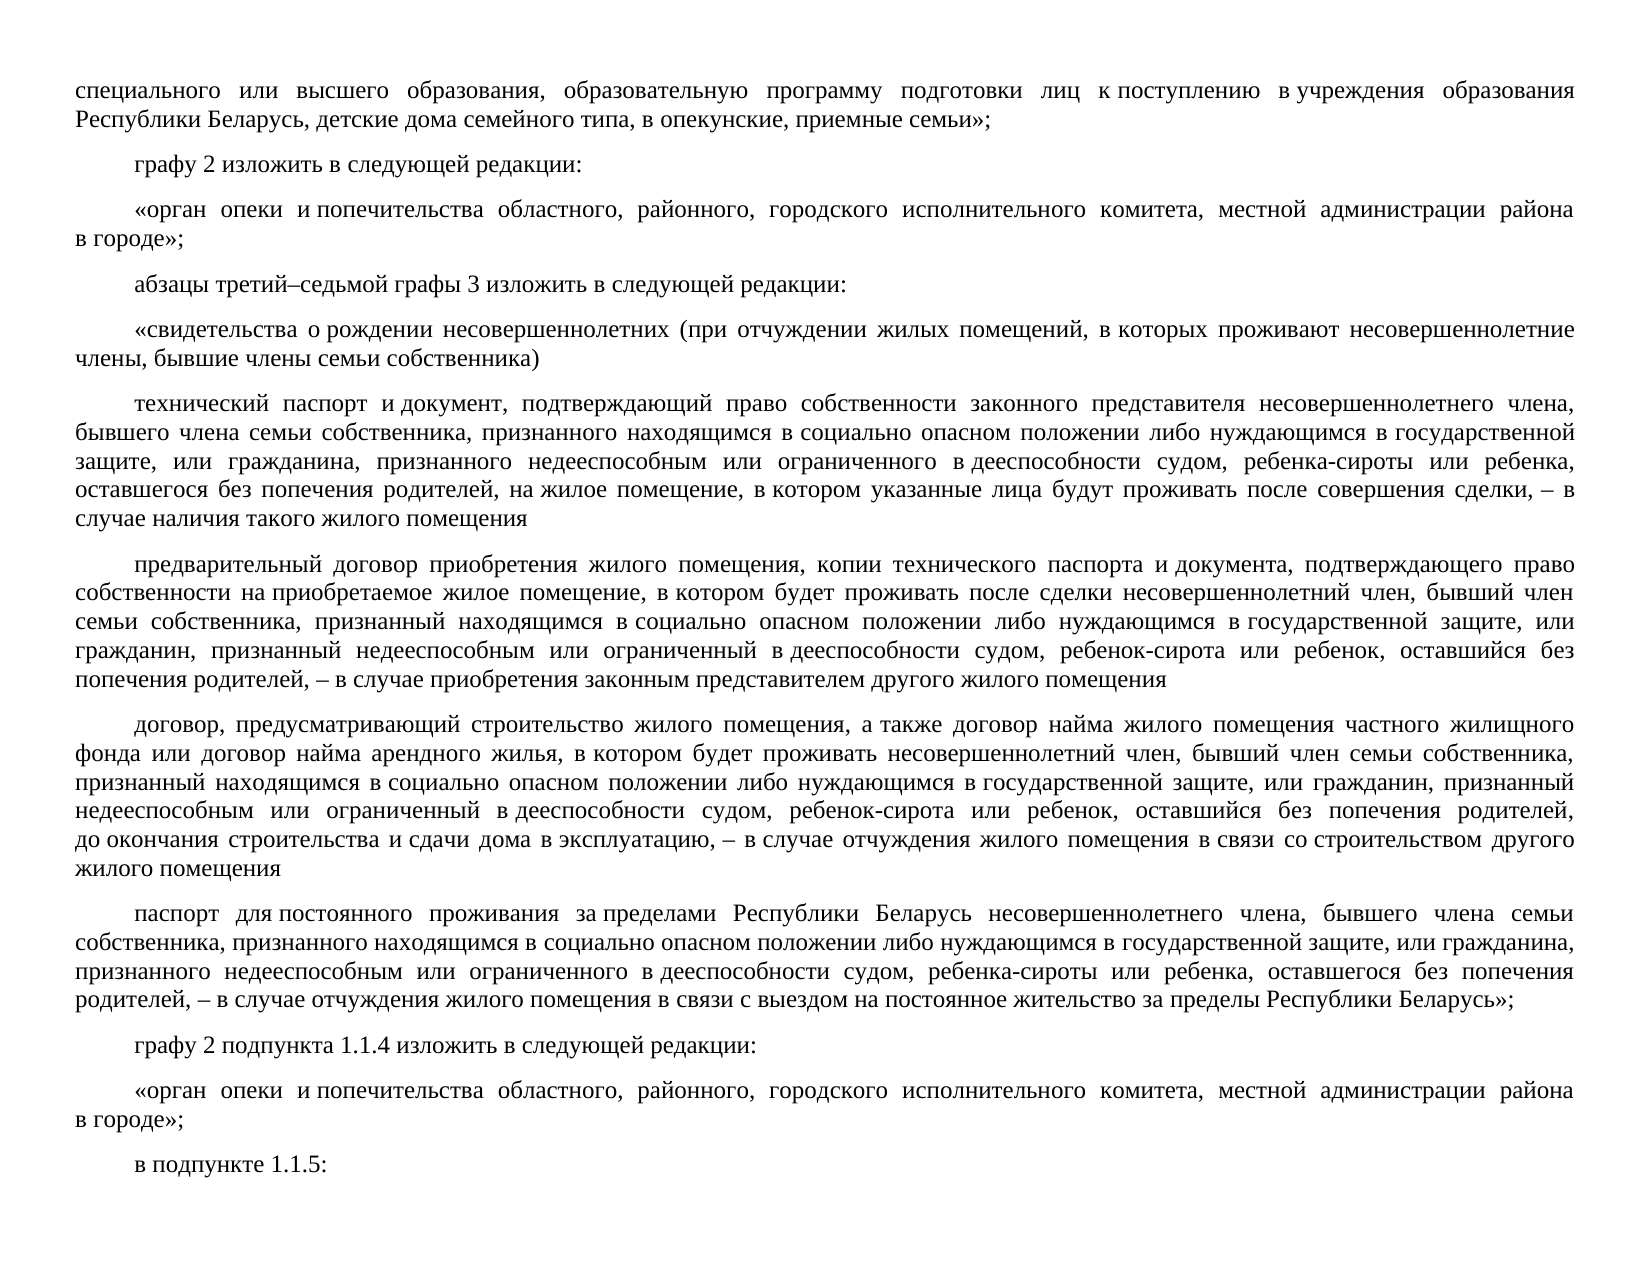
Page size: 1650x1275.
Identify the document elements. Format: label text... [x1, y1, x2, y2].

text паспорт для постоянного проживания за пределами Республики Беларусь несовершеннолетнего члена, бывшего члена семьи собственника, признанного находящимся в социально опасном положении либо нуждающимся в государственной защите, или гражданина, признанного недееспособным или ограниченного в дееспособности судом, ребенка-сироты или ребенка, оставшегося без попечения родителей, – в случае отчуждения жилого помещения в связи с выездом на постоянное жительство за пределы Республики Беларусь»; [75, 898, 1575, 1013]
text предварительный договор приобретения жилого помещения, копии технического паспорта и документа, подтверждающего право собственности на приобретаемое жилое помещение, в котором будет проживать после сделки несовершеннолетний член, бывший член семьи собственника, признанный находящимся в социально опасном положении либо нуждающимся в государственной защите, или гражданин, признанный недееспособным или ограниченный в дееспособности судом, ребенок-сирота или ребенок, оставшийся без попечения родителей, – в случае приобретения законным представителем другого жилого помещения [75, 549, 1575, 692]
text абзацы третий–седьмой графы 3 изложить в следующей редакции: [75, 269, 1575, 297]
text технический паспорт и документ, подтверждающий право собственности законного представителя несовершеннолетнего члена, бывшего члена семьи собственника, признанного находящимся в социально опасном положении либо нуждающимся в государственной защите, или гражданина, признанного недееспособным или ограниченного в дееспособности судом, ребенка-сироты или ребенка, оставшегося без попечения родителей, на жилое помещение, в котором указанные лица будут проживать после совершения сделки, – в случае наличия такого жилого помещения [75, 388, 1575, 532]
text «орган опеки и попечительства областного, районного, городского исполнительного комитета, местной администрации района в городе»; [75, 1075, 1575, 1133]
text договор, предусматривающий строительство жилого помещения, а также договор найма жилого помещения частного жилищного фонда или договор найма арендного жилья, в котором будет проживать несовершеннолетний член, бывший член семьи собственника, признанный находящимся в социально опасном положении либо нуждающимся в государственной защите, или гражданин, признанный недееспособным или ограниченный в дееспособности судом, ребенок-сирота или ребенок, оставшийся без попечения родителей, до окончания строительства и сдачи дома в эксплуатацию, – в случае отчуждения жилого помещения в связи со строительством другого жилого помещения [75, 709, 1575, 882]
text графу 2 подпункта 1.1.4 изложить в следующей редакции: [75, 1030, 1575, 1059]
text графу 2 изложить в следующей редакции: [75, 149, 1575, 178]
text «свидетельства о рождении несовершеннолетних (при отчуждении жилых помещений, в которых проживают несовершеннолетние члены, бывшие члены семьи собственника) [75, 314, 1575, 372]
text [75, 75, 1575, 132]
text в подпункте 1.1.5: [75, 1149, 1575, 1178]
text «орган опеки и попечительства областного, районного, городского исполнительного комитета, местной администрации района в городе»; [75, 194, 1575, 252]
